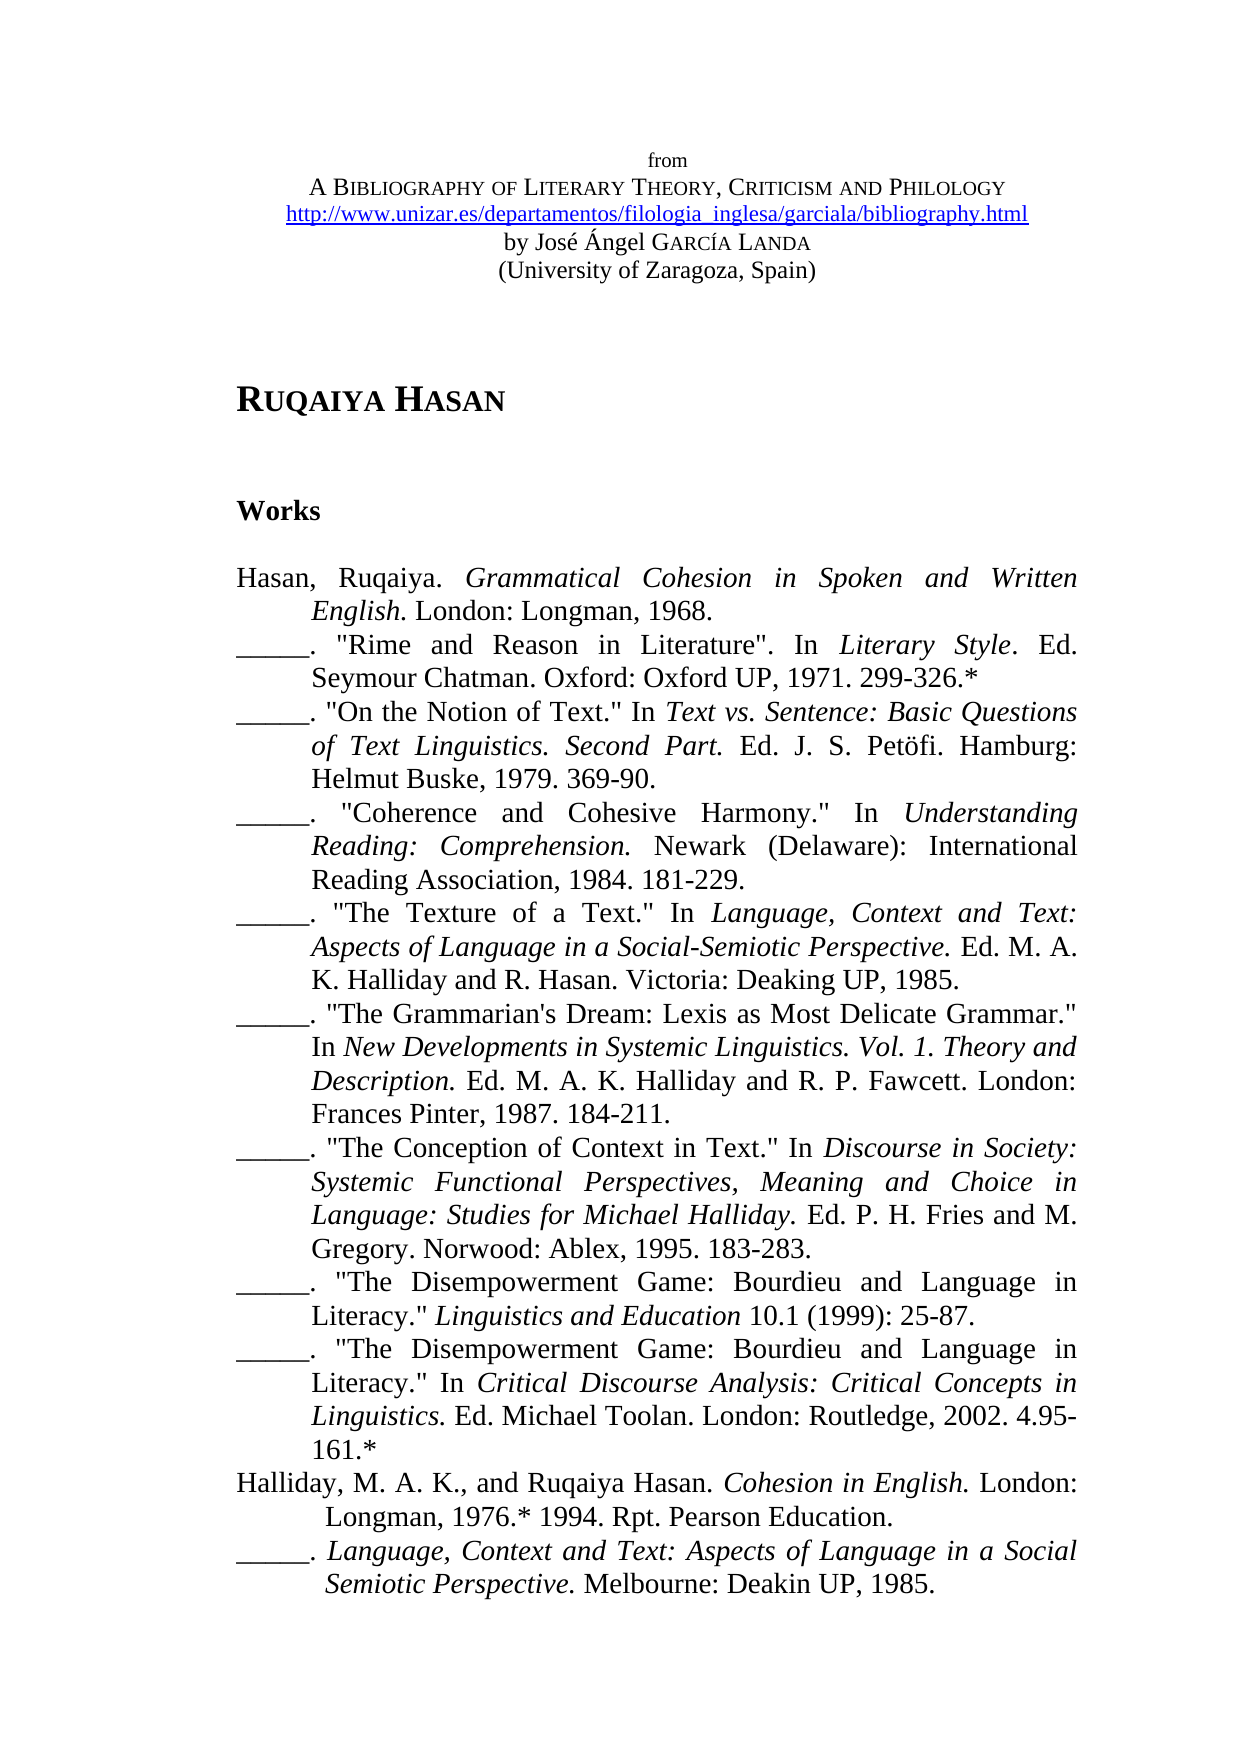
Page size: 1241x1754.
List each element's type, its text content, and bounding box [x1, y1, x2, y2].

text _____. "On the Notion of Text." In Text vs. Sentence: Basic Questions of Text Linguistics. Second Part. Ed. J. S. Petöfi. Hamburg: Helmut Buske, 1979. 369-90. [236, 694, 1078, 795]
text _____. "The Disempowerment Game: Bourdieu and Language in Literacy." In Critical Discourse Analysis: Critical Concepts in Linguistics. Ed. Michael Toolan. London: Routledge, 2002. 4.95-161.* [236, 1331, 1078, 1466]
text from [236, 148, 1078, 172]
text Works [236, 493, 1078, 526]
text A Bibliography of Literary Theory, Criticism and Philology [236, 172, 1078, 200]
text by José Ángel García Landa [236, 227, 1078, 256]
text (University of Zaragoza, Spain) [236, 256, 1078, 284]
text Halliday, M. A. K., and Ruqaiya Hasan. Cohesion in English. London: Longman, 1976.* 1994. Rpt. Pearson Education. [236, 1466, 1078, 1533]
text _____. "Rime and Reason in Literature". In Literary Style. Ed. Seymour Chatman. Oxford: Oxford UP, 1971. 299-326.* [236, 627, 1078, 694]
text _____. "Coherence and Cohesive Harmony." In Understanding Reading: Comprehension. Newark (Delaware): International Reading Association, 1984. 181-229. [236, 795, 1078, 895]
text _____. Language, Context and Text: Aspects of Language in a Social Semiotic Perspective. Melbourne: Deakin UP, 1985. [236, 1533, 1078, 1600]
text http://www.unizar.es/departamentos/filologia_inglesa/garciala/bibliography.html [236, 200, 1078, 227]
subtitle Ruqaiya Hasan [236, 376, 1078, 419]
text _____. "The Grammarian's Dream: Lexis as Most Delicate Grammar." In New Developments in Systemic Linguistics. Vol. 1. Theory and Description. Ed. M. A. K. Halliday and R. P. Fawcett. London: Frances Pinter, 1987. 184-211. [236, 996, 1078, 1130]
text _____. "The Texture of a Text." In Language, Context and Text: Aspects of Language in a Social-Semiotic Perspective. Ed. M. A. K. Halliday and R. Hasan. Victoria: Deaking UP, 1985. [236, 895, 1078, 996]
text _____. "The Disempowerment Game: Bourdieu and Language in Literacy." Linguistics and Education 10.1 (1999): 25-87. [236, 1264, 1078, 1331]
text Hasan, Ruqaiya. Grammatical Cohesion in Spoken and Written English. London: Longman, 1968. [236, 560, 1078, 627]
text _____. "The Conception of Context in Text." In Discourse in Society: Systemic Functional Perspectives, Meaning and Choice in Language: Studies for Michael Halliday. Ed. P. H. Fries and M. Gregory. Norwood: Ablex, 1995. 183-283. [236, 1130, 1078, 1264]
